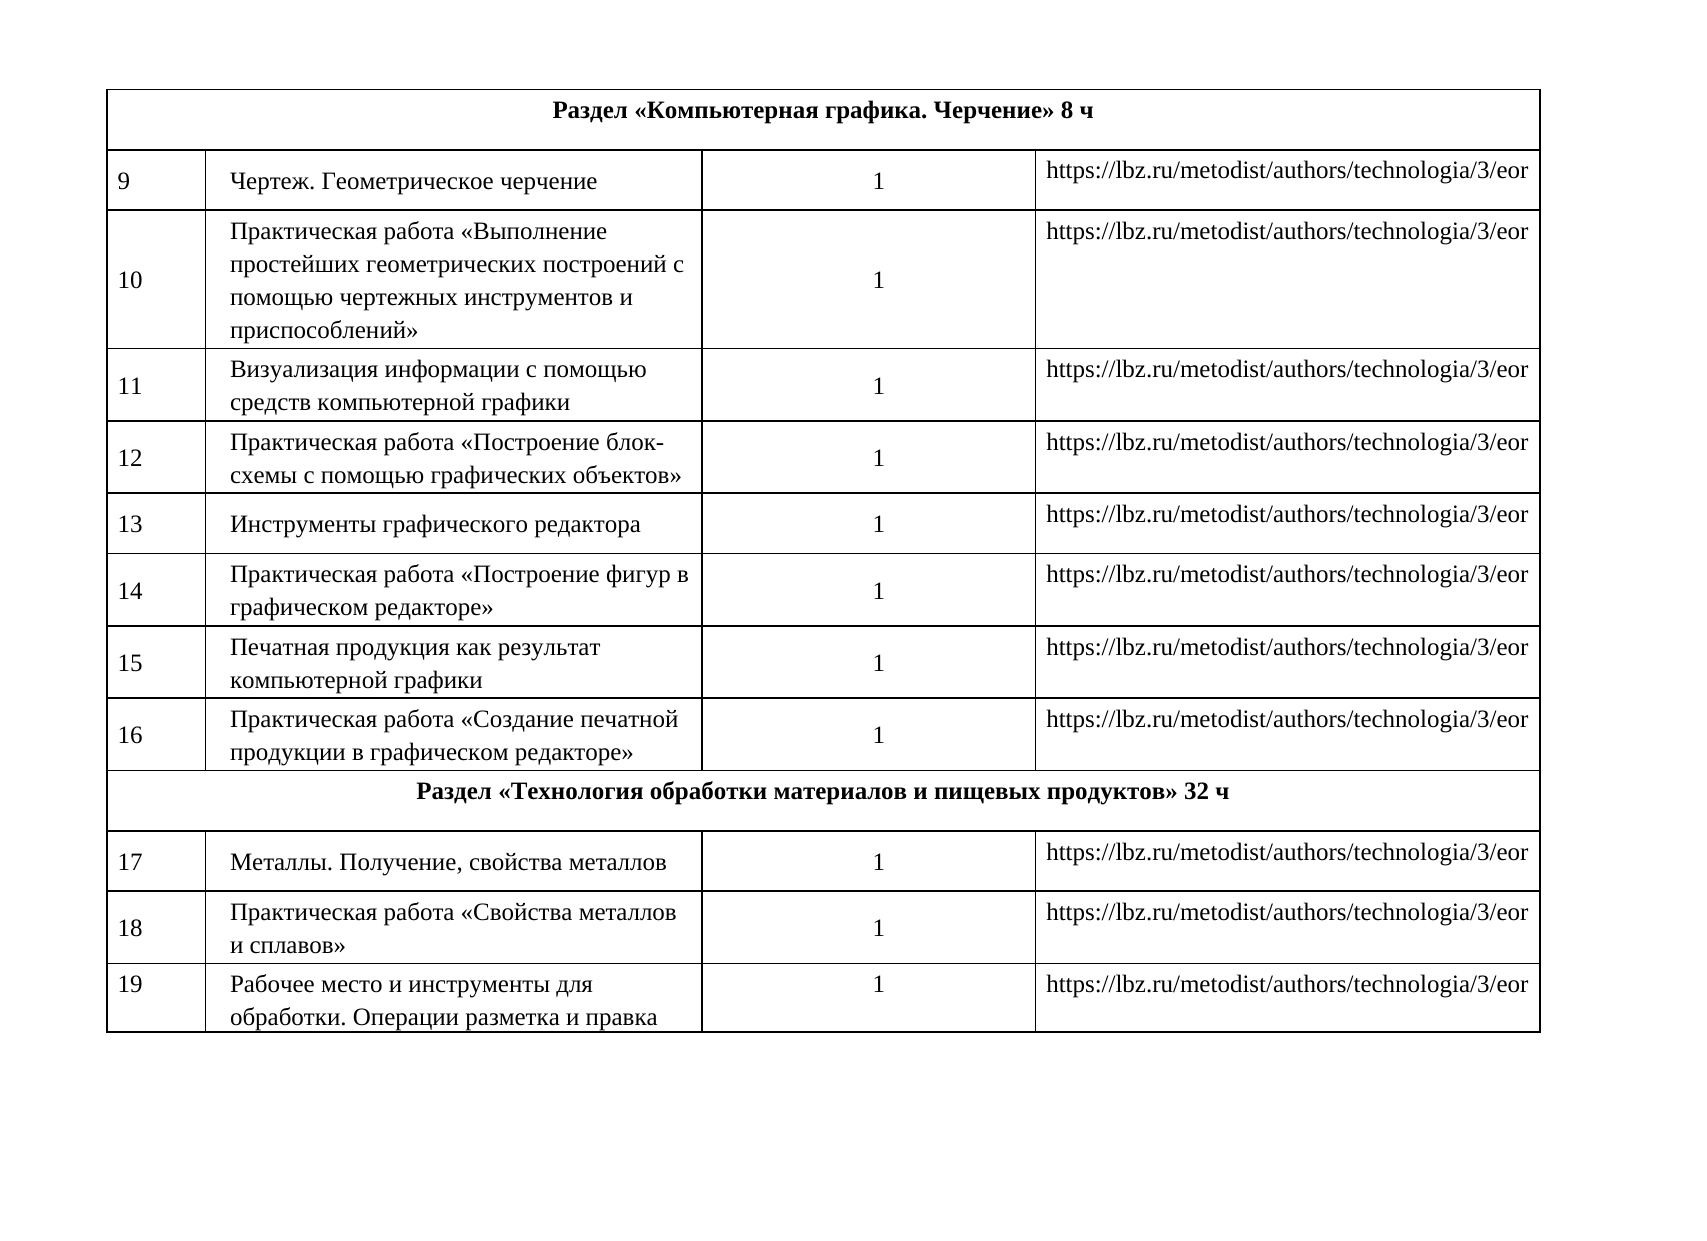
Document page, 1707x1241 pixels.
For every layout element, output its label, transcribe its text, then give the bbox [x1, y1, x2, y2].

table_cell 11 [108, 349, 205, 420]
table_cell https://lbz.ru/metodist/authors/technologia/3/eor [1036, 699, 1539, 770]
table_cell 12 [108, 422, 205, 492]
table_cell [1036, 211, 1539, 347]
table_cell https://lbz.ru/metodist/authors/technologia/3/eor [1036, 627, 1539, 697]
table_cell 16 [108, 699, 205, 770]
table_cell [1036, 892, 1539, 962]
table_cell https://lbz.ru/metodist/authors/technologia/3/eor [1036, 494, 1539, 552]
table_cell 13 [108, 494, 205, 552]
table_cell https://lbz.ru/metodist/authors/technologia/3/eor [1036, 554, 1539, 625]
table_cell 17 [108, 832, 205, 890]
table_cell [1036, 964, 1539, 1031]
table_cell Визуализация информации с помощью средств компьютерной графики [206, 349, 701, 420]
table_cell 1 [703, 699, 1035, 770]
table_cell https://lbz.ru/metodist/authors/technologia/3/eor [1036, 832, 1539, 890]
table_cell 1 [703, 832, 1035, 890]
table_cell 15 [108, 627, 205, 697]
table_cell 10 [108, 211, 205, 347]
table_cell 1 [703, 151, 1035, 209]
table_cell Практическая работа «Построение фигур в графическом редакторе» [206, 554, 701, 625]
table_cell Металлы. Получение, свойства металлов [206, 832, 701, 890]
table_cell Печатная продукция как результат компьютерной графики [206, 627, 701, 697]
table_cell Практическая работа «Создание печатной продукции в графическом редакторе» [206, 699, 701, 770]
table_cell Инструменты графического редактора [206, 494, 701, 552]
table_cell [206, 964, 701, 1031]
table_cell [1036, 151, 1539, 209]
table_cell Практическая работа «Построение блок-схемы с помощью графических объектов» [206, 422, 701, 492]
table_cell Раздел «Компьютерная графика. Черчение» 8 ч [108, 90, 1539, 149]
table_cell 14 [108, 554, 205, 625]
table_cell 9 [108, 151, 205, 209]
table_cell 1 [703, 422, 1035, 492]
table_cell https://lbz.ru/metodist/authors/technologia/3/eor [1036, 422, 1539, 492]
table_cell Раздел «Технология обработки материалов и пищевых продуктов» 32 ч [108, 771, 1539, 830]
table_cell 1 [703, 211, 1035, 347]
table_cell 1 [703, 554, 1035, 625]
table_cell 18 [108, 892, 205, 962]
table_cell Чертеж. Геометрическое черчение [206, 151, 701, 209]
table_cell 1 [703, 349, 1035, 420]
table_cell 1 [703, 494, 1035, 552]
table_cell https://lbz.ru/metodist/authors/technologia/3/eor [1036, 349, 1539, 420]
table_cell Практическая работа «Свойства металлов и сплавов» [206, 892, 701, 962]
table_cell 1 [703, 892, 1035, 962]
table_cell 1 [703, 964, 1035, 1031]
table_cell 19 [108, 964, 205, 1031]
table_cell 1 [703, 627, 1035, 697]
table_cell Практическая работа «Выполнение простейших геометрических построений с помощью чертежных инструментов и приспособлений» [206, 211, 701, 347]
